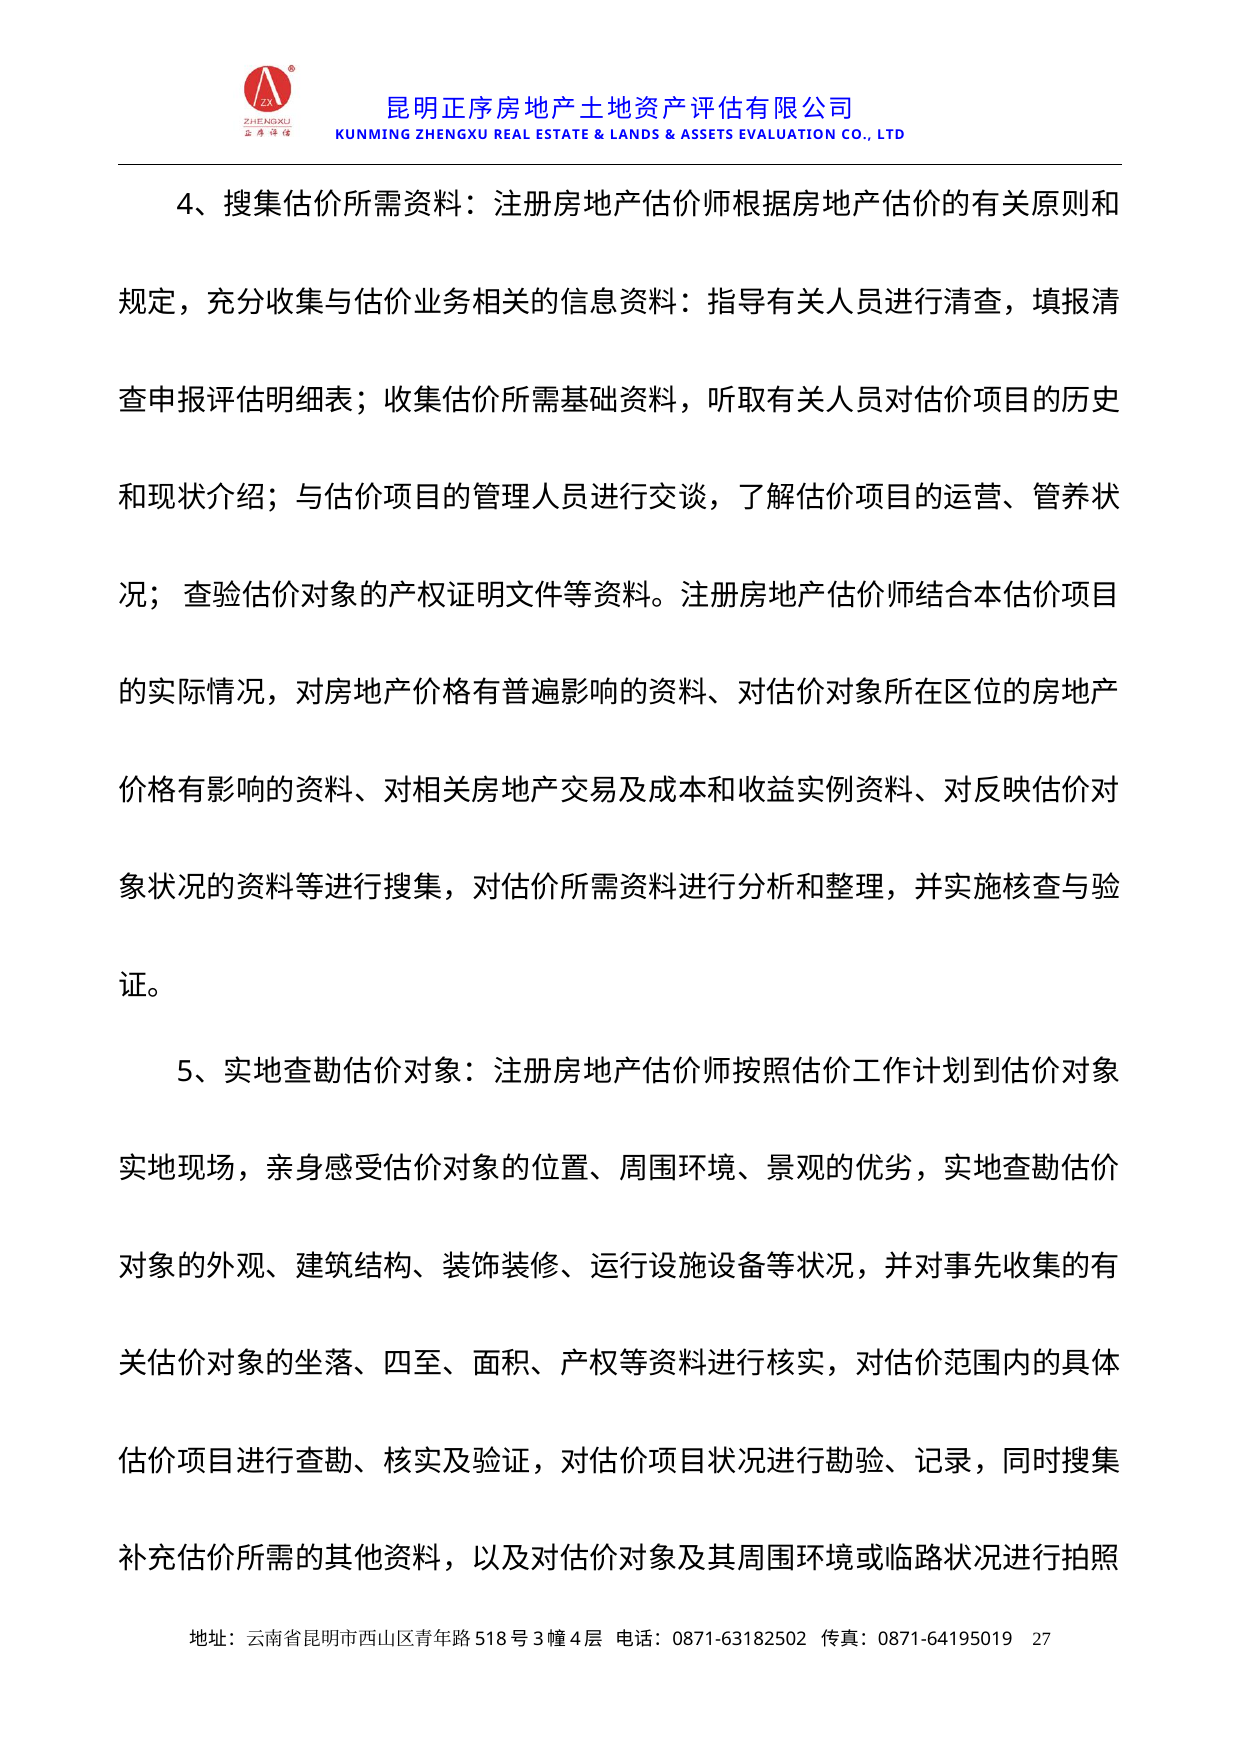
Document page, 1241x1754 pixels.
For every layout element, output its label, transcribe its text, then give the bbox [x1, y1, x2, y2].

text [118, 1036, 1122, 1588]
picture [233, 54, 303, 137]
text 4、搜集估价所需资料：注册房地产估价师根据房地产估价的有关原则和规定，充分收集与估价业务相关的信息资料：指导有关人员进行清查，填报清查申报评估明细表；收集估价所需基础资料，听取有关人员对估价项目的历史和现状介绍；与估价项目的管理人员进行交谈，了解估价项目的运营、管养状况； 查验估价对象的产权证明文件等资料。注册房地产估价师结合本估价项目的实际情况，对房地产价格有普遍影响的资料、对估价对象所在区位的房地产价格有影响的资料、对相关房地产交易及成本和收益实例资料、对反映估价对象状况的资料等进行搜集，对估价所需资料进行分析和整理，并实施核查与验证。 [118, 170, 1122, 1015]
